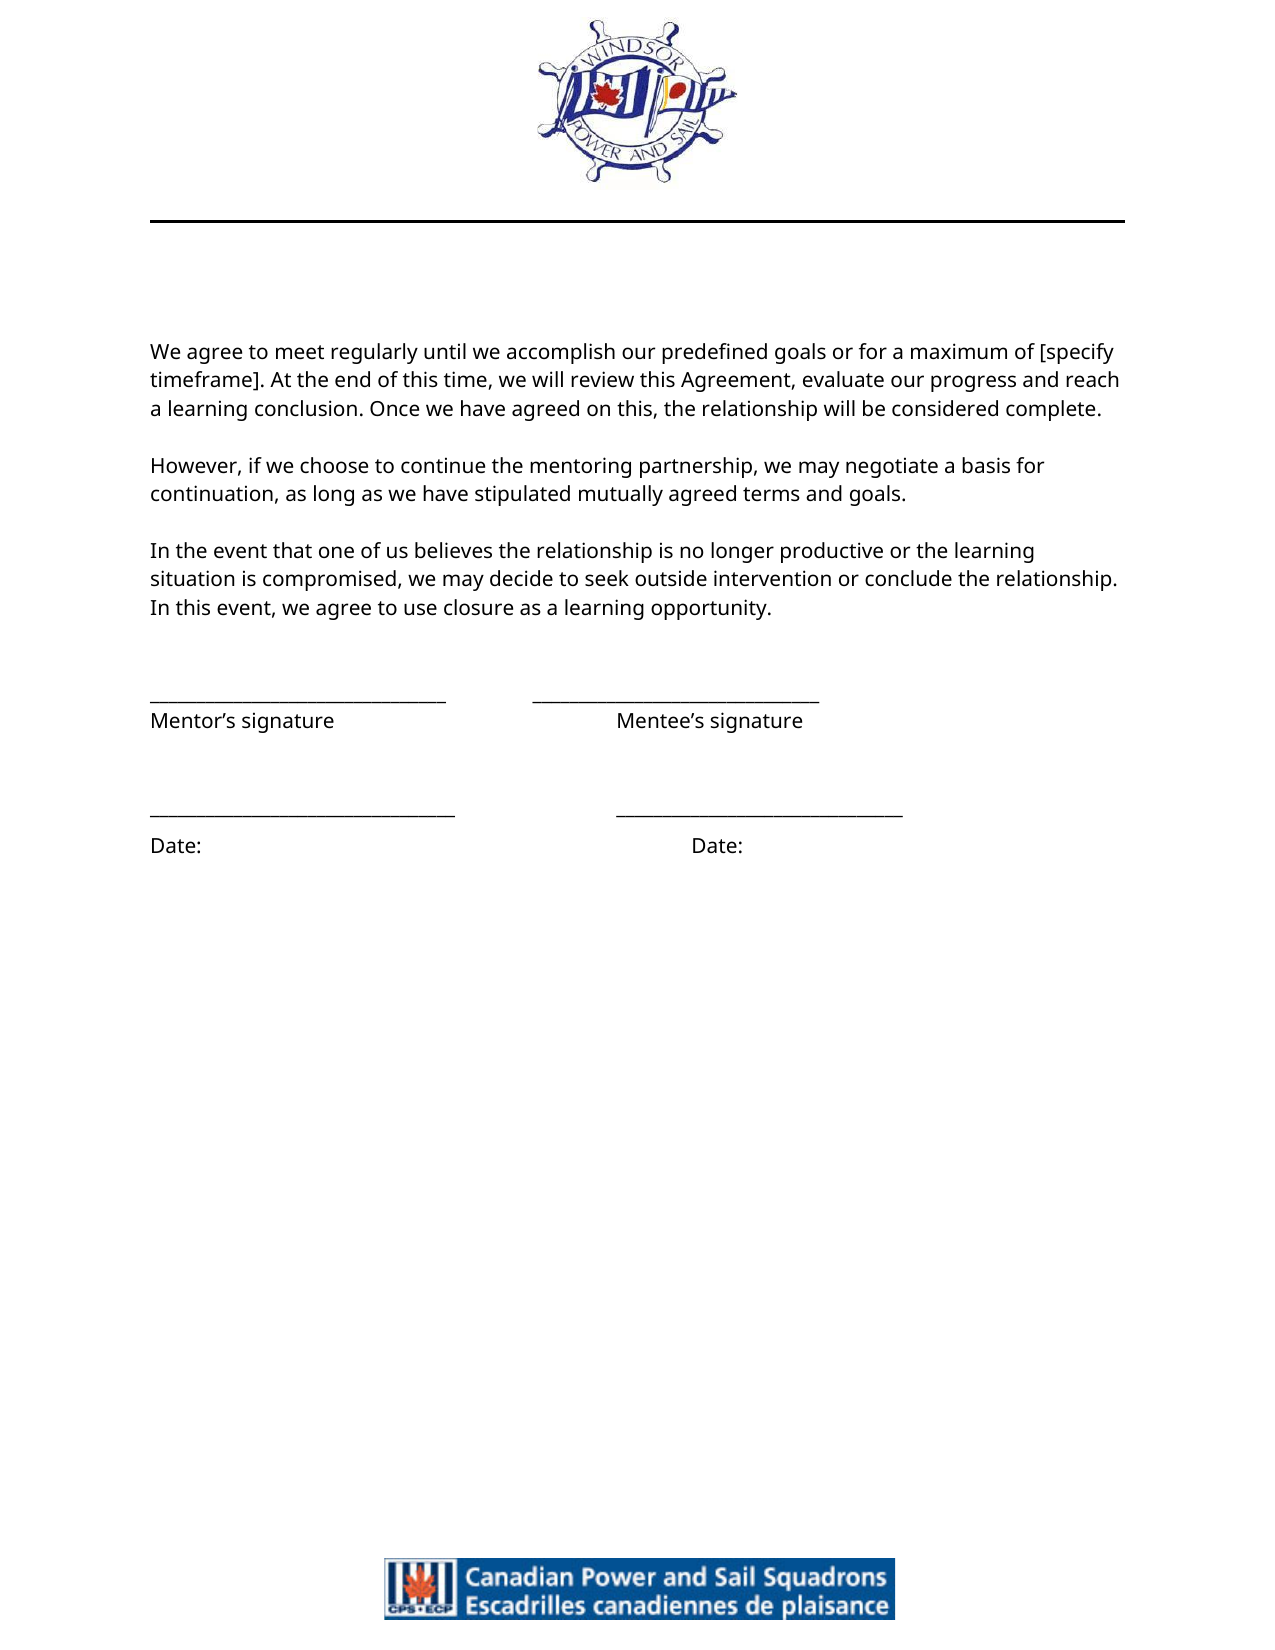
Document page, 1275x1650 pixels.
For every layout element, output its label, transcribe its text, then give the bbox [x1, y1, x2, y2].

text In the event that one of us believes the relationship is no longer productive or the learning situation is compromised, we may decide to seek outside intervention or conclude the relationship. In this event, we agree to use closure as a learning opportunity. [150, 536, 1125, 621]
text We agree to meet regularly until we accomplish our predefined goals or for a maximum of [specify timeframe]. At the end of this time, we will review this Agreement, evaluate our progress and reach a learning conclusion. Once we have agreed on this, the relationship will be considered complete. [150, 337, 1125, 422]
text _________________________________ _______________________________ [150, 792, 1125, 820]
picture [384, 1558, 896, 1620]
text However, if we choose to continue the mentoring partnership, we may negotiate a basis for continuation, as long as we have stipulated mutually agreed terms and goals. [150, 451, 1125, 508]
picture [537, 17, 738, 190]
text Mentor’s signature Mentee’s signature [150, 707, 1125, 735]
text Date: Date: [150, 831, 1125, 859]
text ________________________________ _______________________________ [150, 678, 1125, 707]
